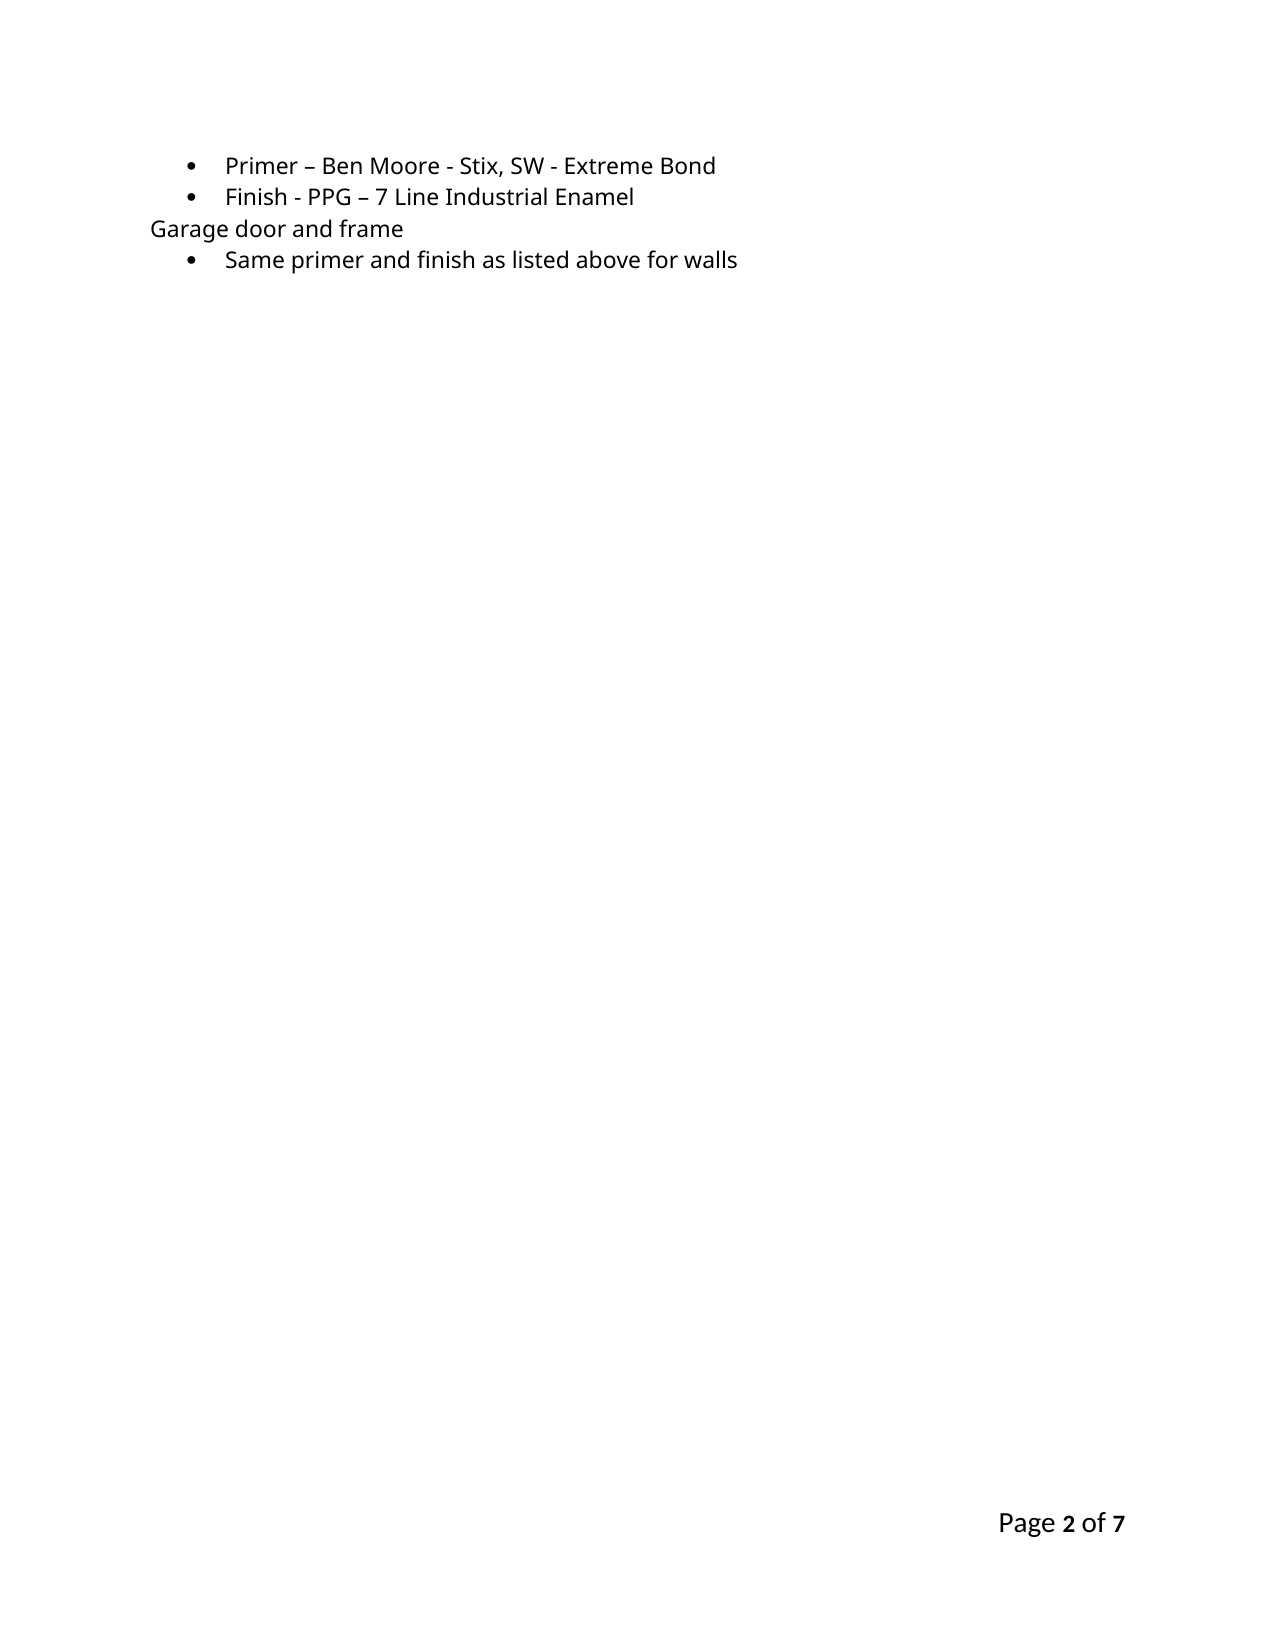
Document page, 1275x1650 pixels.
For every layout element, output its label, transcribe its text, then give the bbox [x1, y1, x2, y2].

list Same primer and finish as listed above for walls [187, 244, 1125, 275]
text Garage door and frame [150, 212, 1125, 244]
list Primer – Ben Moore - Stix, SW - Extreme Bond [187, 150, 1125, 181]
list Finish - PPG – 7 Line Industrial Enamel [187, 181, 1125, 212]
